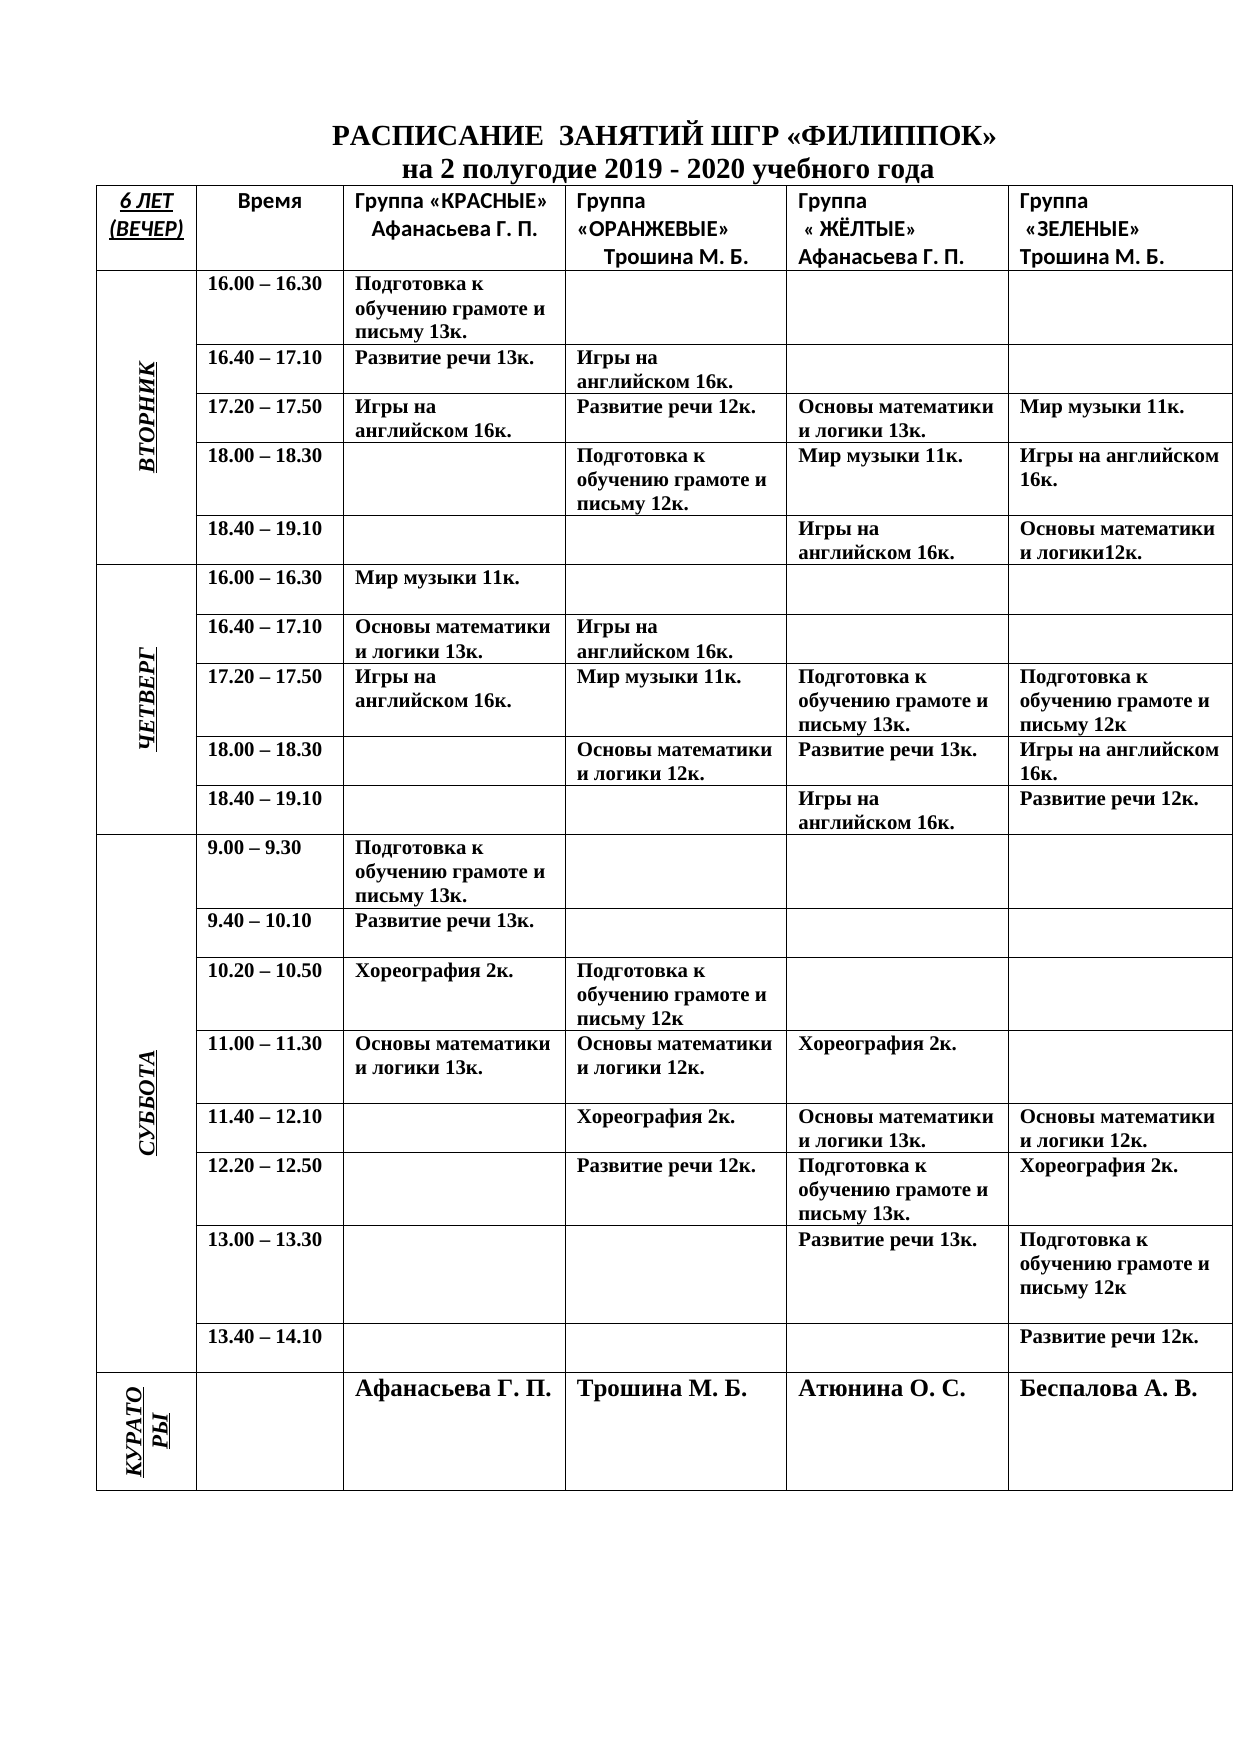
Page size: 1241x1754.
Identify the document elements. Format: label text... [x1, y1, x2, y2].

table_cell Основы математики и логики 12к. [566, 737, 786, 785]
table_cell [344, 1153, 565, 1225]
table_cell [344, 443, 565, 515]
table_cell 18.40 – 19.10 [197, 786, 343, 834]
table_cell Развитие речи 13к. [787, 1226, 1008, 1323]
table_cell Игры на английском 16к. [344, 664, 565, 736]
table_cell СУББОТА [97, 835, 196, 1372]
table_cell 10.20 – 10.50 [197, 958, 343, 1030]
table_cell [566, 1324, 786, 1372]
table_cell ЧЕТВЕРГ [97, 565, 196, 834]
table_cell [344, 1226, 565, 1323]
table_cell [344, 516, 565, 564]
table_cell Мир музыки 11к. [1009, 394, 1232, 442]
table_cell Подготовка к обучению грамоте и письму 13к. [787, 1153, 1008, 1225]
table_cell Игры на английском 16к. [1009, 737, 1232, 785]
table_cell 13.40 – 14.10 [197, 1324, 343, 1372]
table_cell [566, 565, 786, 613]
table_cell [1009, 958, 1232, 1030]
table_cell Основы математики и логики 13к. [787, 394, 1008, 442]
table_cell Игры на английском 16к. [1009, 443, 1232, 515]
table_cell [344, 1104, 565, 1152]
table_cell Подготовка к обучению грамоте и письму 12к [566, 958, 786, 1030]
table_cell Игры на английском 16к. [566, 345, 786, 393]
table_cell 18.00 – 18.30 [197, 443, 343, 515]
table_cell [566, 835, 786, 907]
table_cell [344, 786, 565, 834]
table_cell 17.20 – 17.50 [197, 664, 343, 736]
table_cell [566, 1226, 786, 1323]
table_cell 16.40 – 17.10 [197, 615, 343, 663]
table_cell Хореография 2к. [1009, 1153, 1232, 1225]
table_cell Основы математики и логики 12к. [566, 1031, 786, 1103]
table_header Группа «КРАСНЫЕ» Афанасьева Г. П. [344, 186, 565, 270]
table_cell [566, 516, 786, 564]
table_cell Основы математики и логики 13к. [787, 1104, 1008, 1152]
table_cell [566, 786, 786, 834]
table_cell Мир музыки 11к. [344, 565, 565, 613]
table_cell 16.00 – 16.30 [197, 271, 343, 343]
table_cell Развитие речи 13к. [787, 737, 1008, 785]
table_cell [787, 958, 1008, 1030]
table_cell Мир музыки 11к. [566, 664, 786, 736]
table_cell [787, 1324, 1008, 1372]
table_cell 18.40 – 19.10 [197, 516, 343, 564]
table_cell 9.00 – 9.30 [197, 835, 343, 907]
table_cell 13.00 – 13.30 [197, 1226, 343, 1323]
table_cell Афанасьева Г. П. [344, 1373, 565, 1490]
table_cell 11.40 – 12.10 [197, 1104, 343, 1152]
table_cell [787, 271, 1008, 343]
table_cell Подготовка к обучению грамоте и письму 13к. [344, 271, 565, 343]
table_cell Развитие речи 12к. [566, 394, 786, 442]
text РАСПИСАНИЕ ЗАНЯТИЙ ШГР «ФИЛИППОК» [177, 118, 1152, 152]
table_cell Подготовка к обучению грамоте и письму 12к [1009, 664, 1232, 736]
table_cell Игры на английском 16к. [787, 516, 1008, 564]
table_cell 18.00 – 18.30 [197, 737, 343, 785]
table_cell ВТОРНИК [97, 271, 196, 564]
table_cell [197, 1373, 343, 1490]
table_cell [566, 909, 786, 957]
text на 2 полугодие 2019 - 2020 учебного года [177, 152, 1152, 185]
table_cell [1009, 345, 1232, 393]
table_cell Развитие речи 12к. [566, 1153, 786, 1225]
table_cell [1009, 835, 1232, 907]
table_header 6 ЛЕТ (ВЕЧЕР) [97, 186, 196, 270]
table_cell Развитие речи 12к. [1009, 1324, 1232, 1372]
table_cell [787, 565, 1008, 613]
table_cell 12.20 – 12.50 [197, 1153, 343, 1225]
table_cell Основы математики и логики 13к. [344, 615, 565, 663]
table_cell Хореография 2к. [787, 1031, 1008, 1103]
table_cell [1009, 271, 1232, 343]
table_cell Хореография 2к. [344, 958, 565, 1030]
table_cell [344, 1324, 565, 1372]
table_header Группа « ЖЁЛТЫЕ» Афанасьева Г. П. [787, 186, 1008, 270]
table_cell 16.40 – 17.10 [197, 345, 343, 393]
table_cell [344, 737, 565, 785]
table_cell [1009, 615, 1232, 663]
table_cell Основы математики и логики 13к. [344, 1031, 565, 1103]
table_cell Трошина М. Б. [566, 1373, 786, 1490]
table_cell 9.40 – 10.10 [197, 909, 343, 957]
table_cell Беспалова А. В. [1009, 1373, 1232, 1490]
table_cell 17.20 – 17.50 [197, 394, 343, 442]
table_cell Основы математики и логики 12к. [1009, 1104, 1232, 1152]
table_header Время [197, 186, 343, 270]
table_header Группа «ЗЕЛЕНЫЕ» Трошина М. Б. [1009, 186, 1232, 270]
table_cell Основы математики и логики12к. [1009, 516, 1232, 564]
table_cell Развитие речи 13к. [344, 345, 565, 393]
table_cell Игры на английском 16к. [787, 786, 1008, 834]
table_cell Игры на английском 16к. [344, 394, 565, 442]
table_cell Развитие речи 13к. [344, 909, 565, 957]
table_cell Хореография 2к. [566, 1104, 786, 1152]
table_cell [566, 271, 786, 343]
table_cell [787, 615, 1008, 663]
table_cell Атюнина О. С. [787, 1373, 1008, 1490]
table_cell [787, 835, 1008, 907]
table_cell КУРАТОРЫ [97, 1373, 196, 1490]
table_cell Подготовка к обучению грамоте и письму 13к. [787, 664, 1008, 736]
table_cell 11.00 – 11.30 [197, 1031, 343, 1103]
table_cell Игры на английском 16к. [566, 615, 786, 663]
table_cell 16.00 – 16.30 [197, 565, 343, 613]
table_header Группа «ОРАНЖЕВЫЕ» Трошина М. Б. [566, 186, 786, 270]
table_cell [1009, 1031, 1232, 1103]
table_cell Подготовка к обучению грамоте и письму 12к [1009, 1226, 1232, 1323]
table_cell [1009, 565, 1232, 613]
table_cell Мир музыки 11к. [787, 443, 1008, 515]
table_cell [1009, 909, 1232, 957]
table_cell Развитие речи 12к. [1009, 786, 1232, 834]
table_cell Подготовка к обучению грамоте и письму 12к. [566, 443, 786, 515]
table_cell Подготовка к обучению грамоте и письму 13к. [344, 835, 565, 907]
table_cell [787, 909, 1008, 957]
table_cell [787, 345, 1008, 393]
